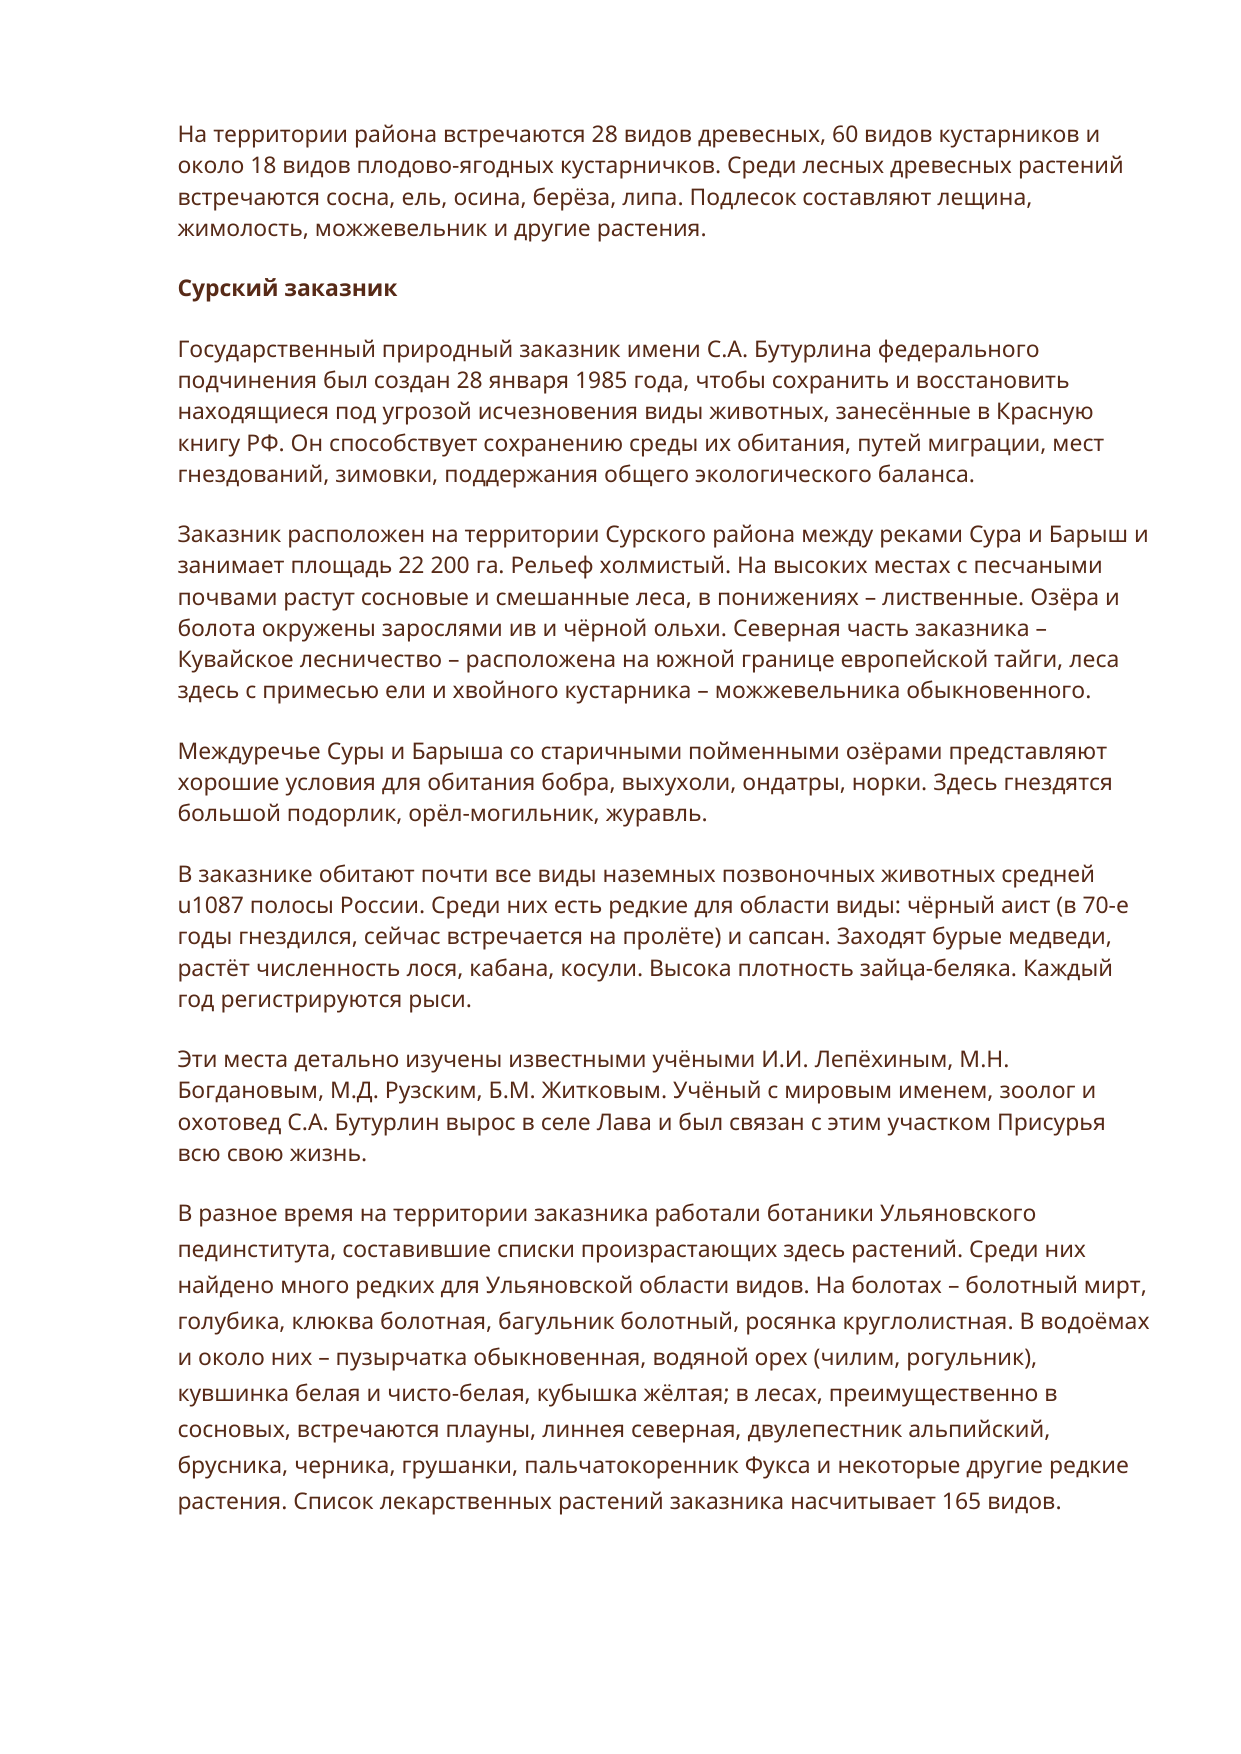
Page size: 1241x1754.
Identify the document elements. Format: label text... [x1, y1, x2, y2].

text Государственный природный заказник имени С.А. Бутурлина федерального подчинения был создан 28 января 1985 года, чтобы сохранить и восстановить находящиеся под угрозой исчезновения виды животных, занесённые в Красную книгу РФ. Он способствует сохранению среды их обитания, путей миграции, мест гнездований, зимовки, поддержания общего экологического баланса. [177, 612, 1152, 768]
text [177, 118, 1152, 368]
text Эти места детально изучены известными учёными И.И. Лепёхиным, М.Н. Богдановым, М.Д. Рузским, Б.М. Житковым. Учёный с мировым именем, зоолог и охотовед С.А. Бутурлин вырос в селе Лава и был связан с этим участком Присурья всю свою жизнь. [177, 1322, 1152, 1447]
text Сурский заказник [177, 551, 1152, 583]
text Заказник расположен на территории Сурского района между реками Сура и Барыш и занимает площадь 22 200 га. Рельеф холмистый. На высоких местах с песчаными почвами растут сосновые и смешанные леса, в понижениях – лиственные. Озёра и болота окружены зарослями ив и чёрной ольхи. Северная часть заказника – Кувайское лесничество – расположена на южной границе европейской тайги, леса здесь с примесью ели и хвойного кустарника – можжевельника обыкновенного. [177, 797, 1152, 985]
text В заказнике обитают почти все виды наземных позвоночных животных средней u1087 полосы России. Среди них есть редкие для области виды: чёрный аист (в 70-е годы гнездился, сейчас встречается на пролёте) и сапсан. Заходят бурые медведи, растёт численность лося, кабана, косули. Высока плотность зайца-беляка. Каждый год регистрируются рыси. [177, 1137, 1152, 1293]
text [177, 1476, 1152, 1616]
text Междуречье Суры и Барыша со старичными пойменными озёрами представляют хорошие условия для обитания бобра, выхухоли, ондатры, норки. Здесь гнездятся большой подорлик, орёл-могильник, журавль. [177, 1014, 1152, 1108]
text На территории района встречаются 28 видов древесных, 60 видов кустарников и около 18 видов плодово-ягодных кустарничков. Среди лесных древесных растений встречаются сосна, ель, осина, берёза, липа. Подлесок составляют лещина, жимолость, можжевельник и другие растения. [177, 397, 1152, 522]
